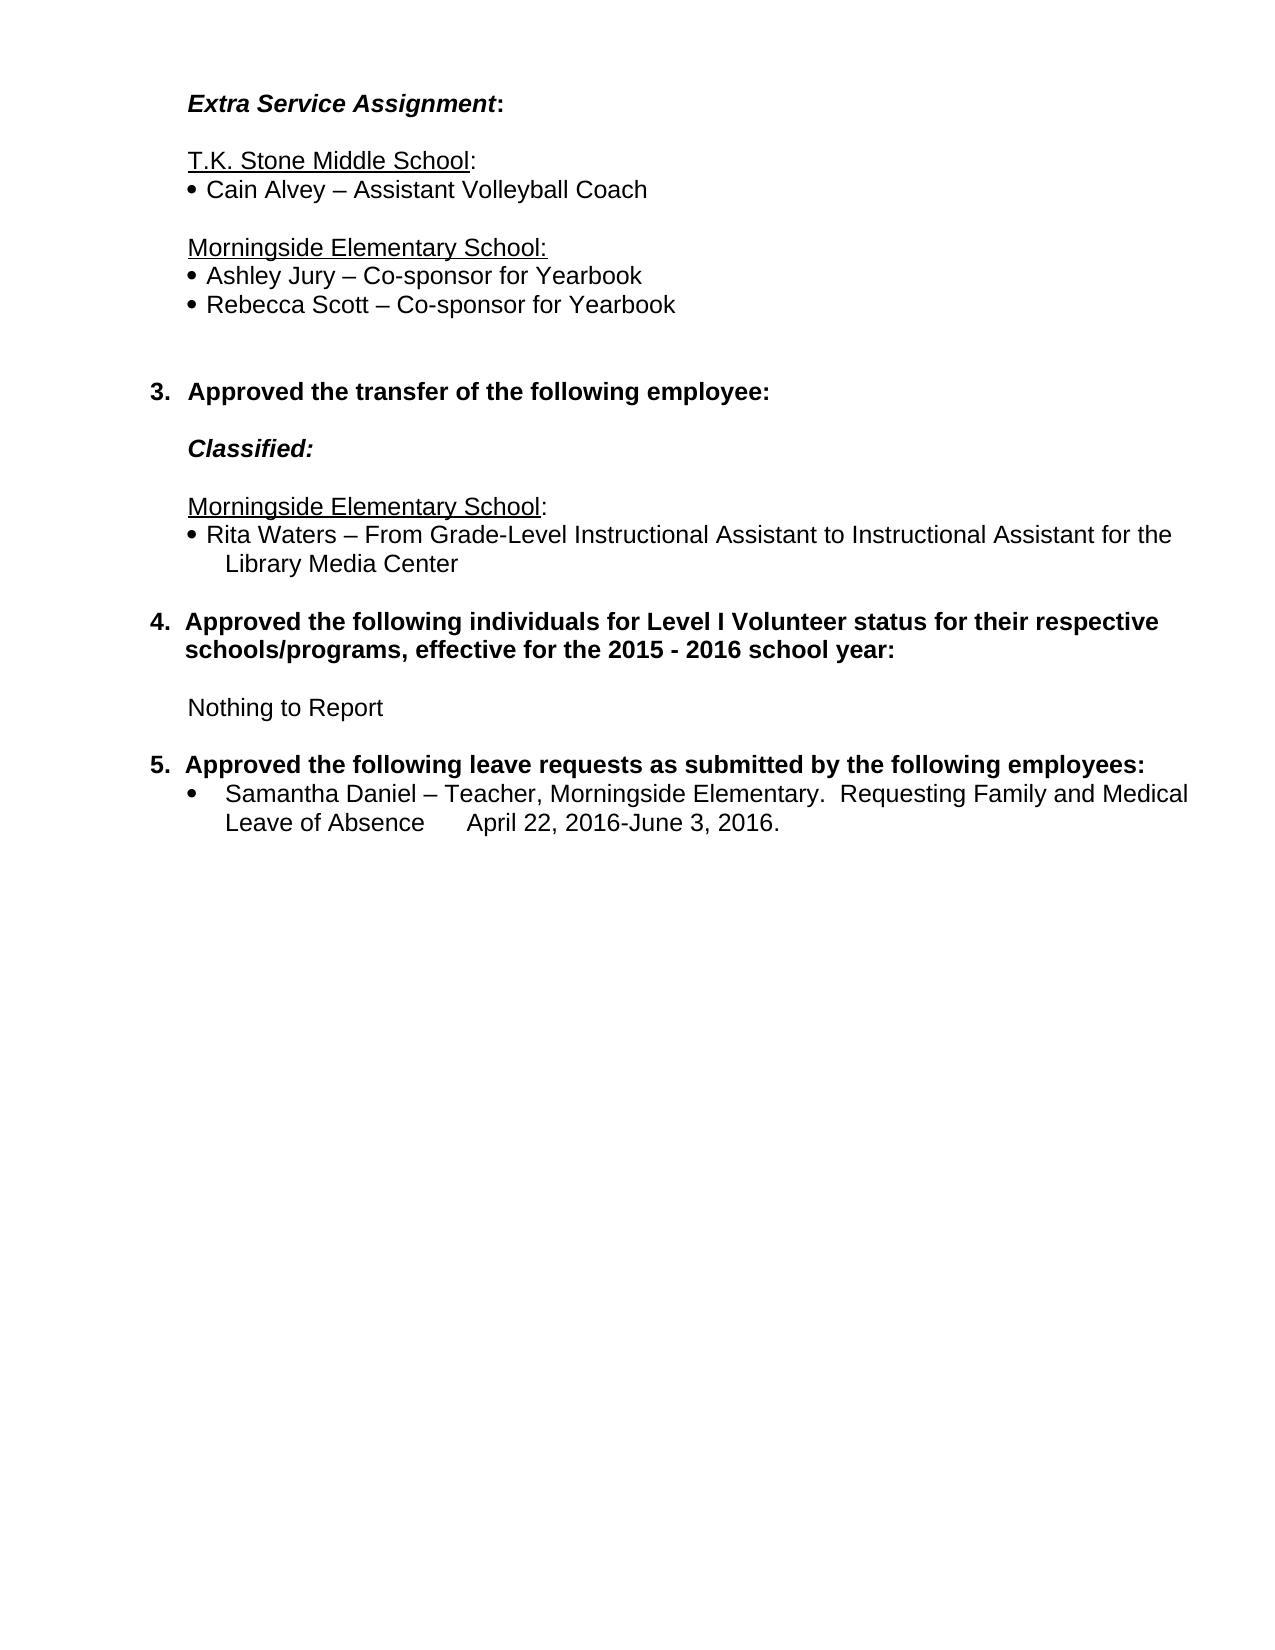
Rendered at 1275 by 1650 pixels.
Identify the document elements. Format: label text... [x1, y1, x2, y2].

list Rita Waters – From Grade-Level Instructional Assistant to Instructional Assistant for the Library Media Center [187, 520, 1200, 578]
text Nothing to Report [150, 693, 1200, 722]
list Rebecca Scott – Co-sponsor for Yearbook [187, 290, 1200, 319]
text Morningside Elementary School: [150, 233, 1200, 261]
text 5. Approved the following leave requests as submitted by the following employees: [150, 750, 1200, 779]
list Ashley Jury – Co-sponsor for Yearbook [187, 261, 1200, 290]
text Morningside Elementary School: [150, 492, 1200, 520]
text 4. Approved the following individuals for Level I Volunteer status for their respective [150, 607, 1200, 635]
text Classified: [150, 434, 1200, 463]
text 3. Approved the transfer of the following employee: [150, 377, 1200, 405]
list Samantha Daniel – Teacher, Morningside Elementary. Requesting Family and Medical Leave of Absence April 22, 2016-June 3, 2016. [187, 779, 1200, 837]
list Cain Alvey – Assistant Volleyball Coach [187, 175, 1200, 204]
text Extra Service Assignment: [150, 89, 1200, 117]
text schools/programs, effective for the 2015 - 2016 school year: [150, 635, 1200, 664]
text T.K. Stone Middle School: [187, 146, 1200, 175]
